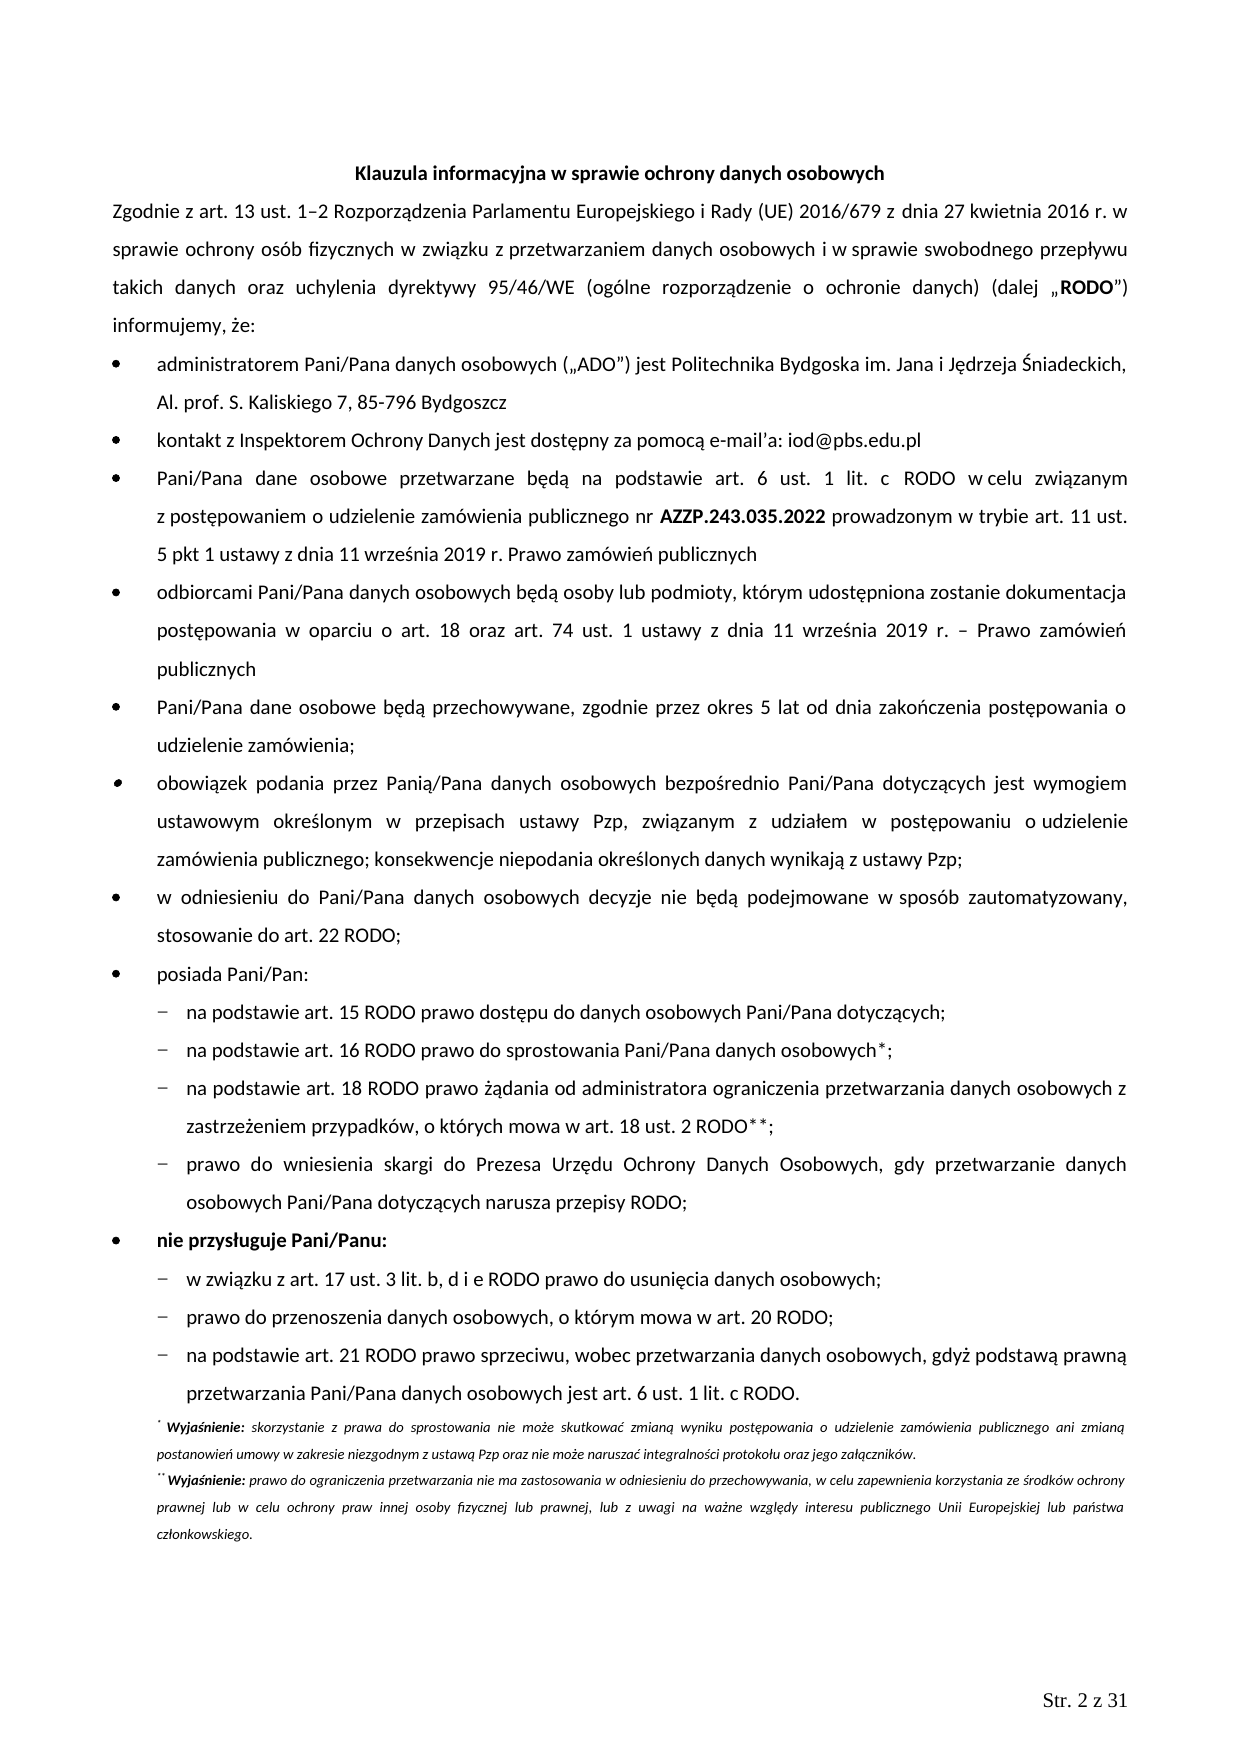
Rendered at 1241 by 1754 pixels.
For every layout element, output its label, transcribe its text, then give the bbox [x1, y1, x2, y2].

text * Wyjaśnienie: skorzystanie z prawa do sprostowania nie może skutkować zmianą wyniku postępowania o udzielenie zamówienia publicznego ani zmianą postanowień umowy w zakresie niezgodnym z ustawą Pzp oraz nie może naruszać integralności protokołu oraz jego załączników. [157, 1418, 1128, 1463]
text Zgodnie z art. 13 ust. 1–2 Rozporządzenia Parlamentu Europejskiego i Rady (UE) 2016/679 z dnia 27 kwietnia 2016 r. w sprawie ochrony osób fizycznych w związku z przetwarzaniem danych osobowych i w sprawie swobodnego przepływu takich danych oraz uchylenia dyrektywy 95/46/WE (ogólne rozporządzenie o ochronie danych) (dalej „RODO”) informujemy, że: [112, 198, 1128, 338]
list na podstawie art. 21 RODO prawo sprzeciwu, wobec przetwarzania danych osobowych, gdyż podstawą prawną przetwarzania Pani/Pana danych osobowych jest art. 6 ust. 1 lit. c RODO. [157, 1342, 1128, 1406]
list administratorem Pani/Pana danych osobowych („ADO”) jest Politechnika Bydgoska im. Jana i Jędrzeja Śniadeckich, Al. prof. S. Kaliskiego 7, 85-796 Bydgoszcz [112, 351, 1128, 414]
list kontakt z Inspektorem Ochrony Danych jest dostępny za pomocą e-mail’a: iod@pbs.edu.pl [112, 427, 1128, 452]
list na podstawie art. 18 RODO prawo żądania od administratora ograniczenia przetwarzania danych osobowych z zastrzeżeniem przypadków, o których mowa w art. 18 ust. 2 RODO**; [157, 1075, 1128, 1139]
text Klauzula informacyjna w sprawie ochrony danych osobowych [112, 160, 1128, 186]
list odbiorcami Pani/Pana danych osobowych będą osoby lub podmioty, którym udostępniona zostanie dokumentacja postępowania w oparciu o art. 18 oraz art. 74 ust. 1 ustawy z dnia 11 września 2019 r. – Prawo zamówień publicznych [112, 579, 1128, 681]
list na podstawie art. 15 RODO prawo dostępu do danych osobowych Pani/Pana dotyczących; [157, 999, 1128, 1024]
list nie przysługuje Pani/Panu: [112, 1228, 1128, 1253]
list obowiązek podania przez Panią/Pana danych osobowych bezpośrednio Pani/Pana dotyczących jest wymogiem ustawowym określonym w przepisach ustawy Pzp, związanym z udziałem w postępowaniu o udzielenie zamówienia publicznego; konsekwencje niepodania określonych danych wynikają z ustawy Pzp; [112, 770, 1128, 872]
list prawo do wniesienia skargi do Prezesa Urzędu Ochrony Danych Osobowych, gdy przetwarzanie danych osobowych Pani/Pana dotyczących narusza przepisy RODO; [157, 1151, 1128, 1215]
text ** Wyjaśnienie: prawo do ograniczenia przetwarzania nie ma zastosowania w odniesieniu do przechowywania, w celu zapewnienia korzystania ze środków ochrony prawnej lub w celu ochrony praw innej osoby fizycznej lub prawnej, lub z uwagi na ważne względy interesu publicznego Unii Europejskiej lub państwa członkowskiego. [157, 1472, 1128, 1543]
list Pani/Pana dane osobowe będą przechowywane, zgodnie przez okres 5 lat od dnia zakończenia postępowania o udzielenie zamówienia; [112, 694, 1128, 757]
list na podstawie art. 16 RODO prawo do sprostowania Pani/Pana danych osobowych*; [157, 1037, 1128, 1062]
list Pani/Pana dane osobowe przetwarzane będą na podstawie art. 6 ust. 1 lit. c RODO w celu związanym z postępowaniem o udzielenie zamówienia publicznego nr AZZP.243.035.2022 prowadzonym w trybie art. 11 ust. 5 pkt 1 ustawy z dnia 11 września 2019 r. Prawo zamówień publicznych [112, 465, 1128, 567]
list w związku z art. 17 ust. 3 lit. b, d i e RODO prawo do usunięcia danych osobowych; [157, 1266, 1128, 1291]
list w odniesieniu do Pani/Pana danych osobowych decyzje nie będą podejmowane w sposób zautomatyzowany, stosowanie do art. 22 RODO; [112, 884, 1128, 948]
list prawo do przenoszenia danych osobowych, o którym mowa w art. 20 RODO; [157, 1304, 1128, 1329]
list posiada Pani/Pan: [112, 961, 1128, 986]
